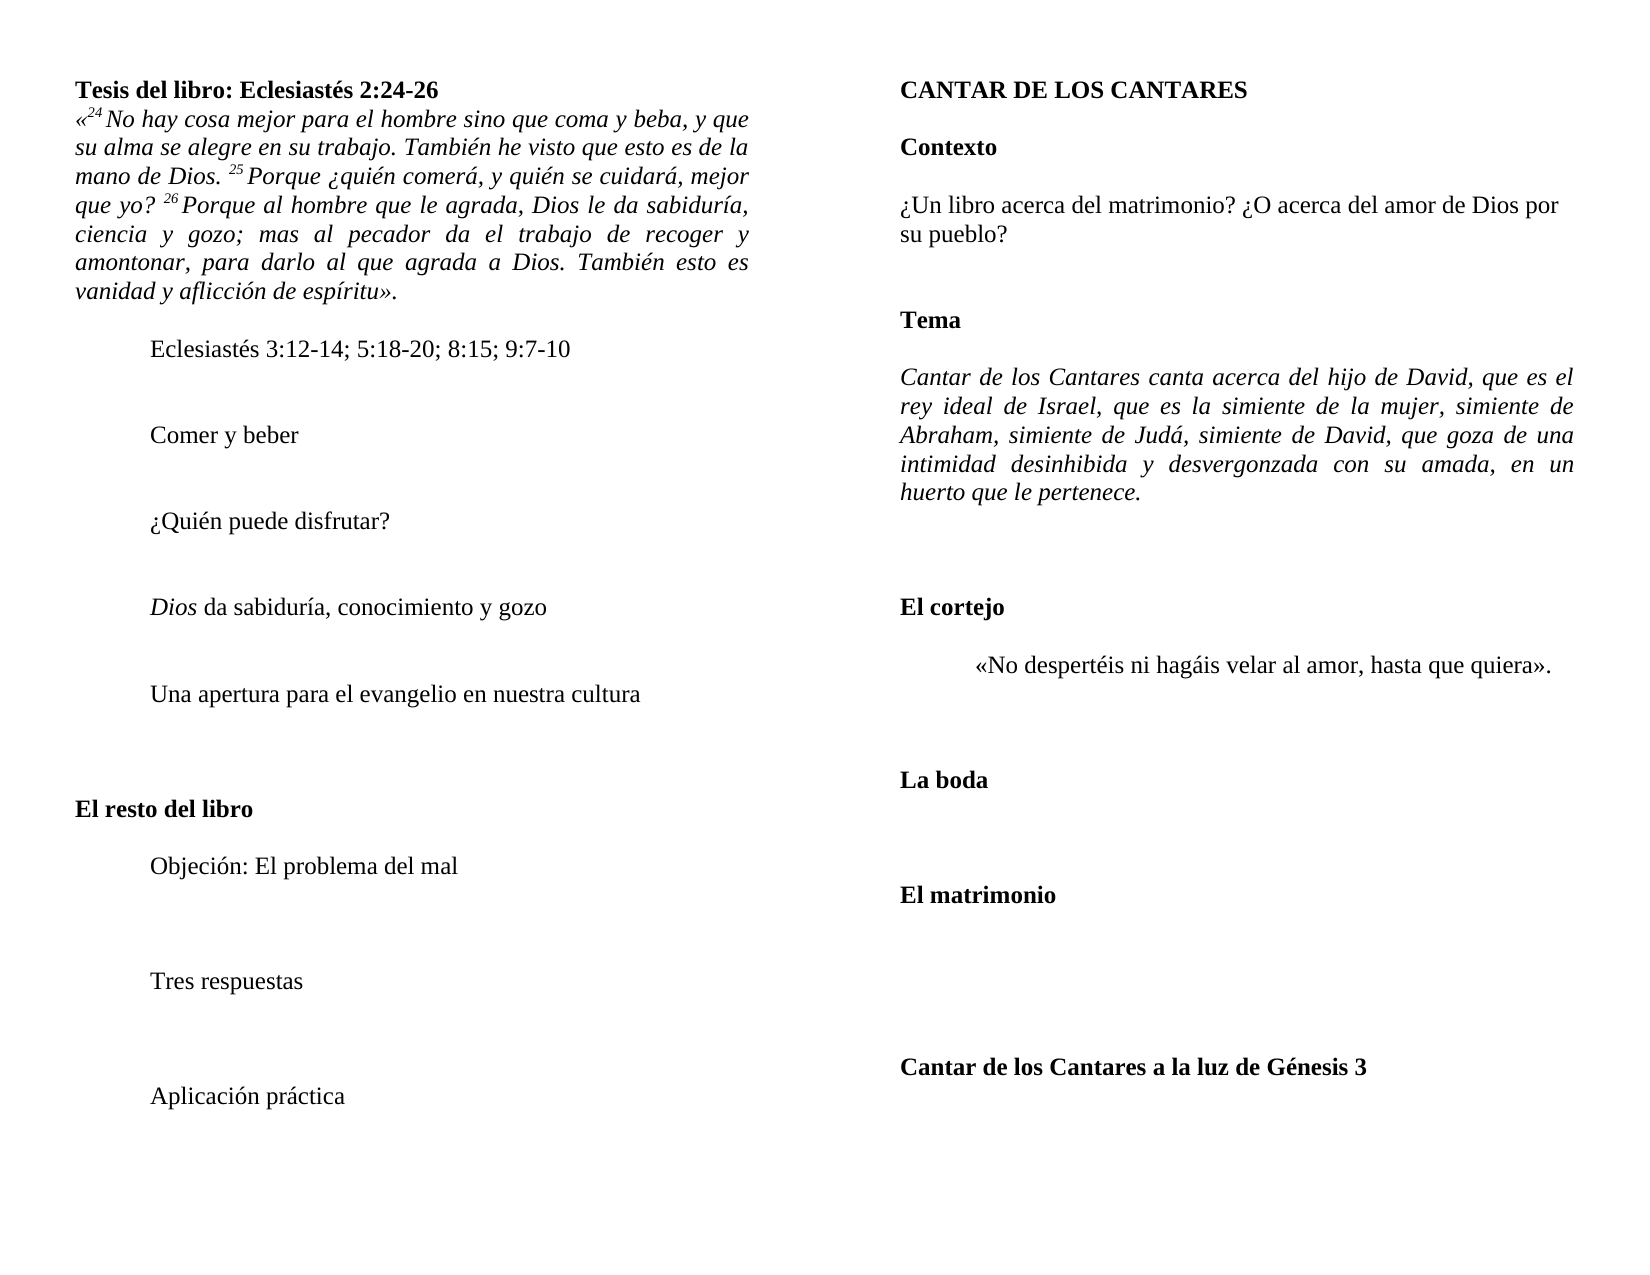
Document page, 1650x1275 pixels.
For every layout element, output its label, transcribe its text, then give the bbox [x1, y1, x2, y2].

text Tesis del libro: Eclesiastés 2:24-26 [75, 75, 750, 104]
text «24 No hay cosa mejor para el hombre sino que coma y beba, y que su alma se alegre en su trabajo. También he visto que esto es de la mano de Dios. 25 Porque ¿quién comerá, y quién se cuidará, mejor que yo? 26 Porque al hombre que le agrada, Dios le da sabiduría, ciencia y gozo; mas al pecador da el trabajo de recoger y amontonar, para darlo al que agrada a Dios. También esto es vanidad y aflicción de espíritu». [75, 104, 750, 305]
text Cantar de los Cantares a la luz de Génesis 3 [900, 1052, 1575, 1081]
text Cantar de los Cantares canta acerca del hijo de David, que es el rey ideal de Israel, que es la simiente de la mujer, simiente de Abraham, simiente de Judá, simiente de David, que goza de una intimidad desinhibida y desvergonzada con su amada, en un huerto que le pertenece. [900, 362, 1575, 506]
text El resto del libro [75, 794, 750, 822]
text ¿Quién puede disfrutar? [150, 506, 750, 535]
text ¿Un libro acerca del matrimonio? ¿O acerca del amor de Dios por su pueblo? [900, 190, 1575, 247]
text Dios da sabiduría, conocimiento y gozo [150, 592, 750, 621]
text CANTAR DE LOS CANTARES [900, 75, 1575, 104]
text Contexto [900, 132, 1575, 161]
text El matrimonio [900, 880, 1575, 909]
text Una apertura para el evangelio en nuestra cultura [150, 679, 750, 707]
text «No despertéis ni hagáis velar al amor, hasta que quiera». [900, 650, 1575, 679]
text Objeción: El problema del mal [150, 851, 750, 880]
text Tema [900, 305, 1575, 334]
text Tres respuestas [150, 966, 750, 995]
text Eclesiastés 3:12-14; 5:18-20; 8:15; 9:7-10 [75, 334, 750, 362]
text Comer y beber [150, 420, 750, 449]
text El cortejo [900, 592, 1575, 621]
text La boda [900, 765, 1575, 794]
text Aplicación práctica [150, 1081, 750, 1110]
